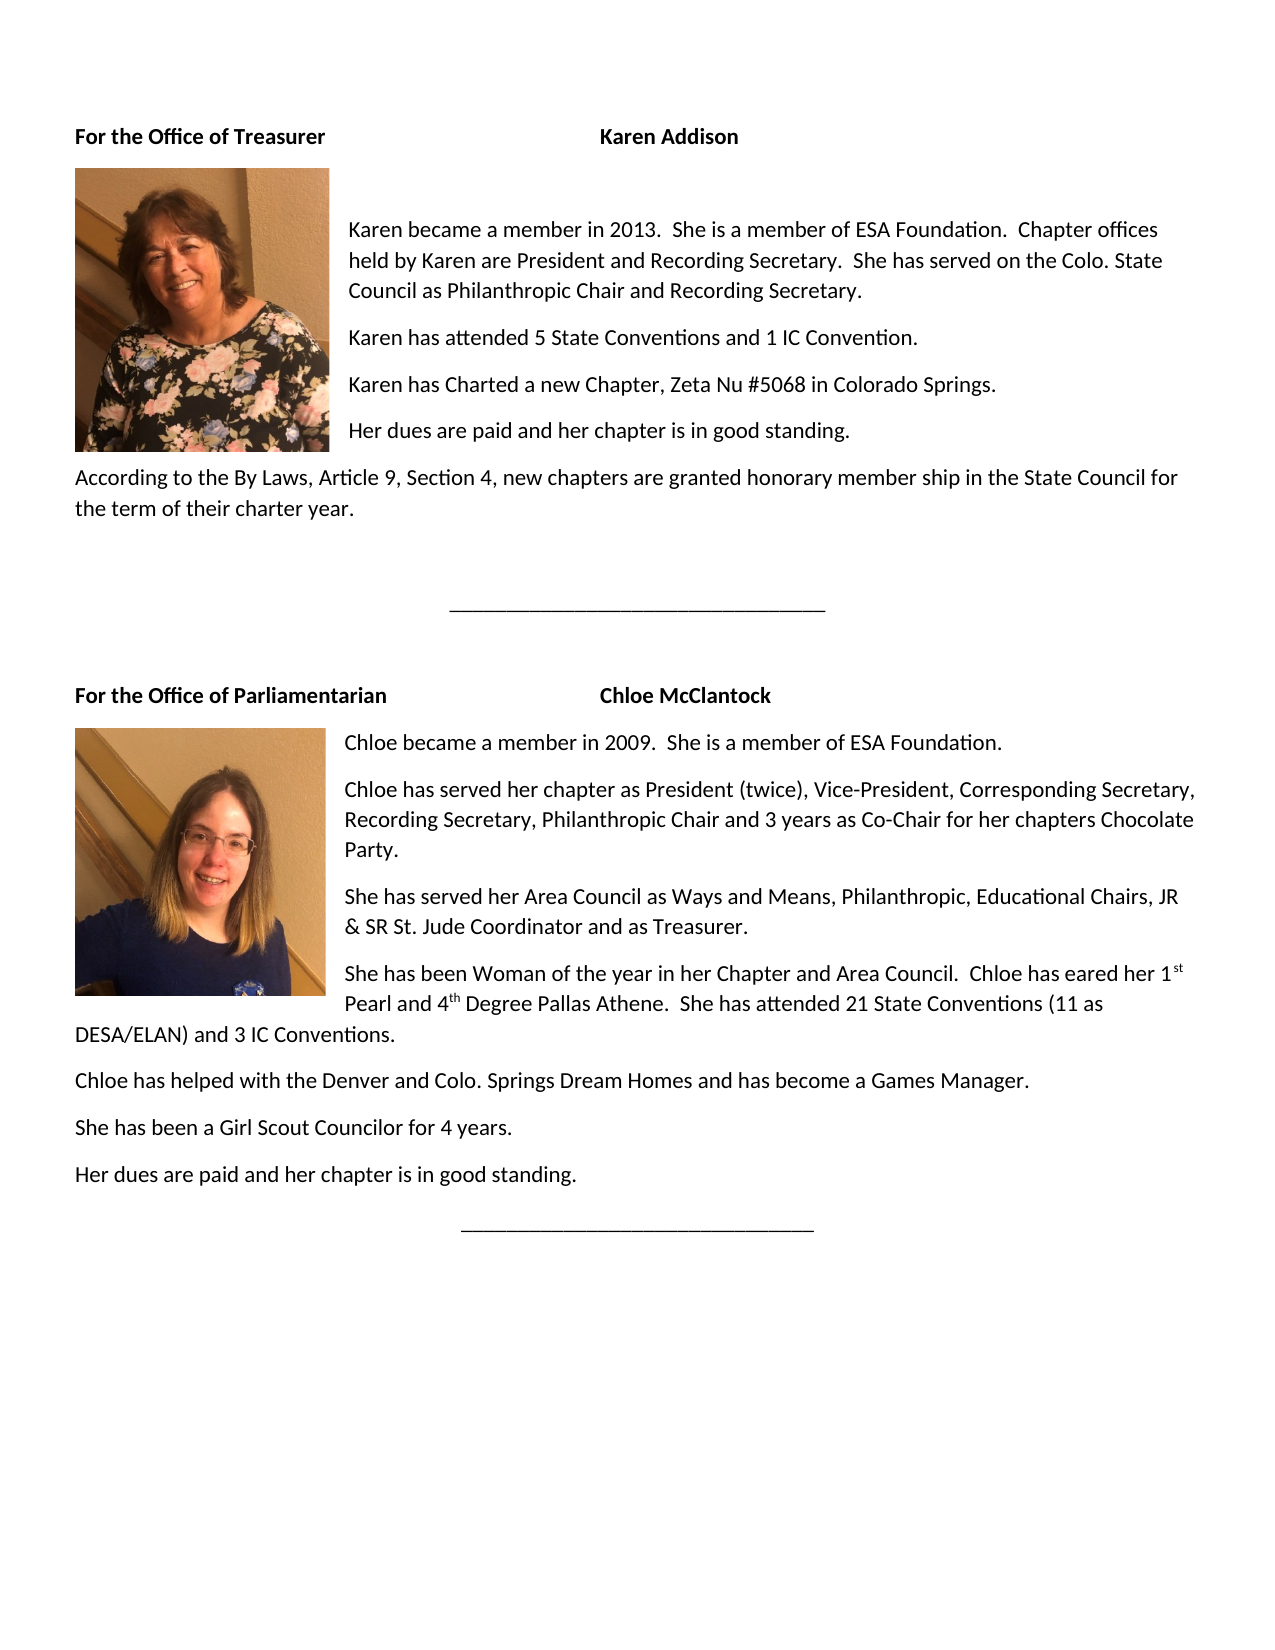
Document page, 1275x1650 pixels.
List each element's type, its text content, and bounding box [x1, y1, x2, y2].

text According to the By Laws, Article 9, Section 4, new chapters are granted honorary member ship in the State Council for the term of their charter year. [75, 463, 1200, 522]
text Karen has attended 5 State Conventions and 1 IC Convention. [330, 323, 1200, 351]
text Chloe became a member in 2009. She is a member of ESA Foundation. [326, 728, 1200, 756]
text Her dues are paid and her chapter is in good standing. [75, 1160, 1200, 1188]
text Her dues are paid and her chapter is in good standing. [330, 417, 1200, 445]
text Chloe has helped with the Denver and Colo. Springs Dream Homes and has become a Games Manager. [75, 1067, 1200, 1095]
text _________________________________ [75, 587, 1200, 616]
text Karen has Charted a new Chapter, Zeta Nu #5068 in Colorado Springs. [330, 370, 1200, 398]
text For the Office of Treasurer Karen Addison [75, 122, 1200, 150]
text Karen became a member in 2013. She is a member of ESA Foundation. Chapter offices held by Karen are President and Recording Secretary. She has served on the Colo. State Council as Philanthropic Chair and Recording Secretary. [330, 216, 1200, 304]
text Chloe has served her chapter as President (twice), Vice-President, Corresponding Secretary, Recording Secretary, Philanthropic Chair and 3 years as Co-Chair for her chapters Chocolate Party. [326, 775, 1200, 863]
picture [75, 168, 330, 452]
text She has been a Girl Scout Councilor for 4 years. [75, 1113, 1200, 1142]
text She has been Woman of the year in her Chapter and Area Council. Chloe has eared her 1st Pearl and 4th Degree Pallas Athene. She has attended 21 State Conventions (11 as DESA/ELAN) and 3 IC Conventions. [75, 959, 1200, 1048]
text She has served her Area Council as Ways and Means, Philanthropic, Educational Chairs, JR & SR St. Jude Coordinator and as Treasurer. [326, 882, 1200, 941]
picture [75, 728, 326, 996]
text _______________________________ [75, 1207, 1200, 1235]
text For the Office of Parliamentarian Chloe McClantock [75, 681, 1200, 709]
